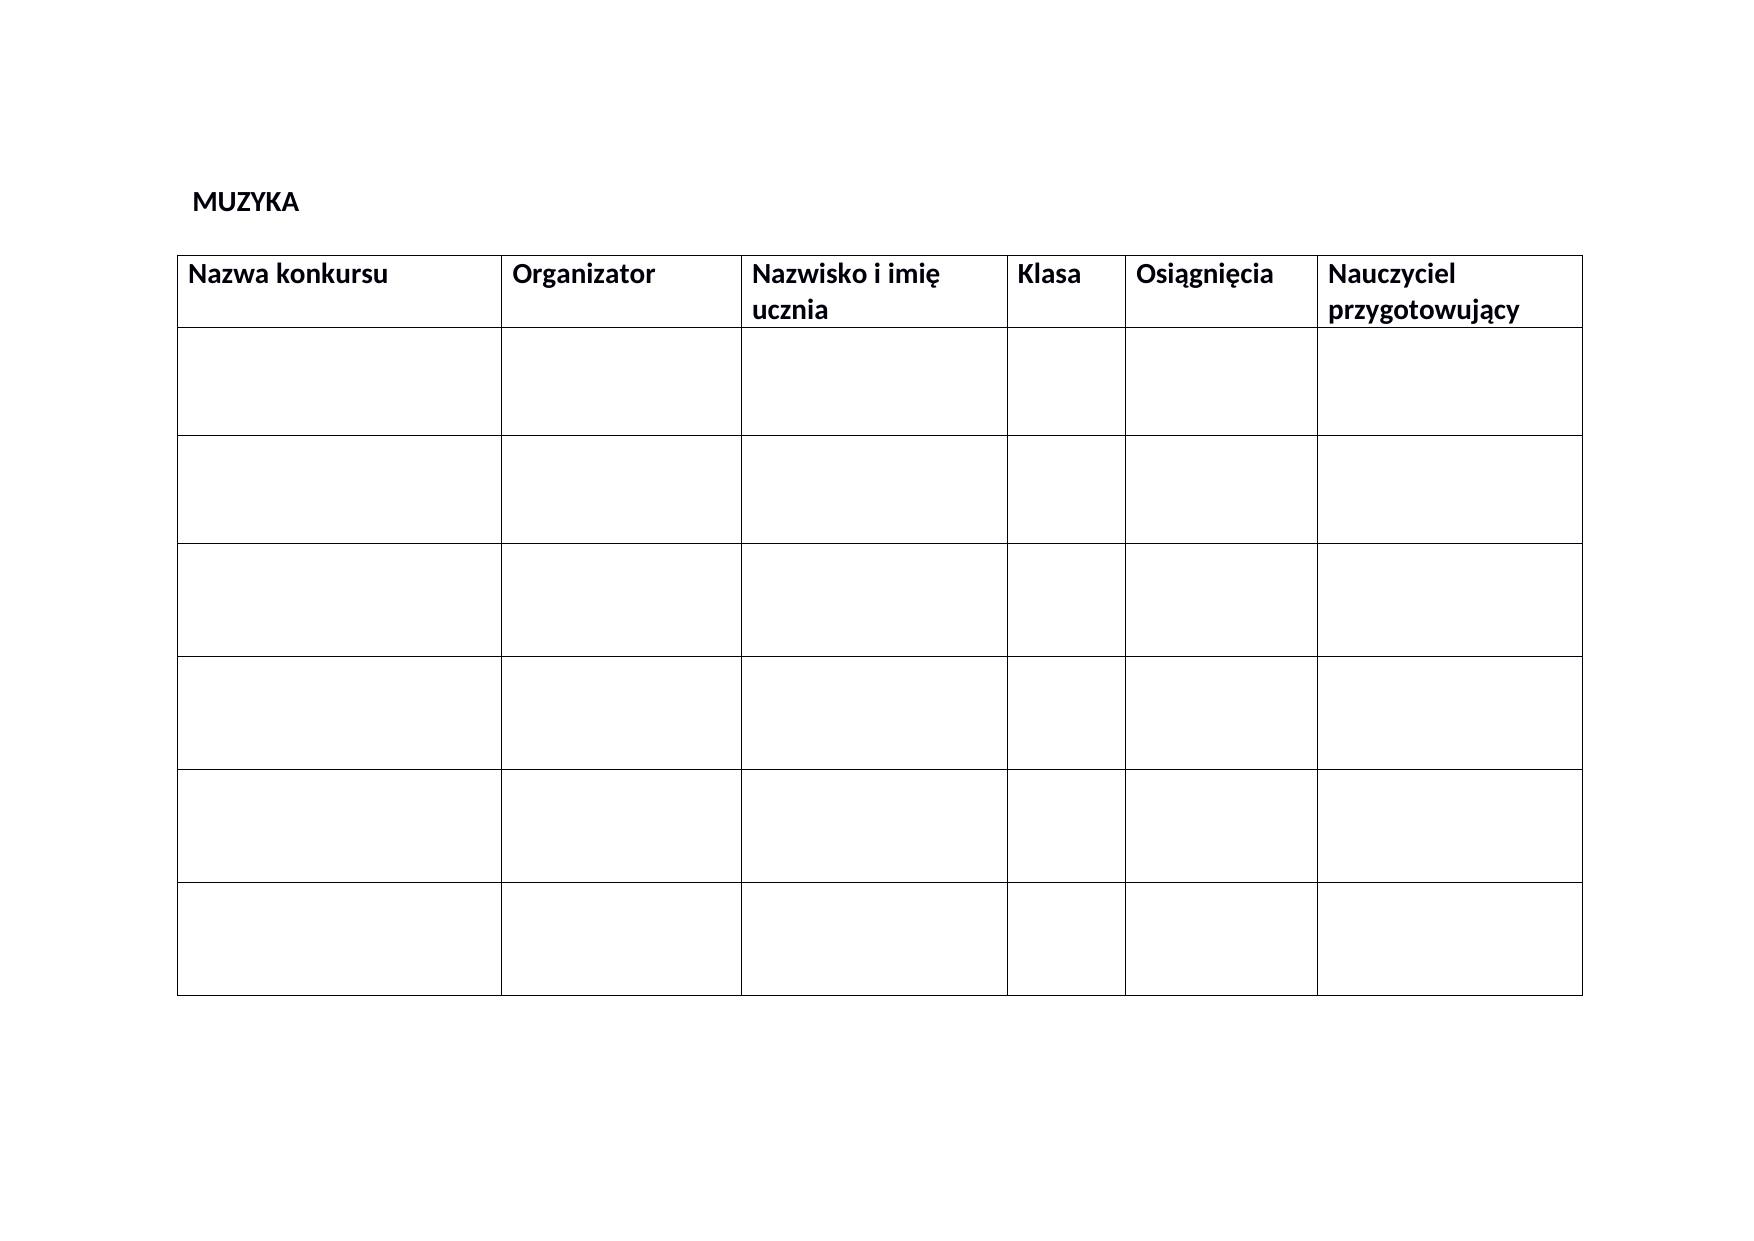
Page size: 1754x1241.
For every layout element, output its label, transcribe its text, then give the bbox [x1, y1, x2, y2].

table_cell [178, 770, 501, 882]
table_cell [178, 328, 501, 435]
table_cell [502, 436, 741, 543]
table_header Nauczyciel przygotowujący [1318, 256, 1582, 327]
table_cell [178, 883, 501, 995]
table_cell [502, 770, 741, 882]
table_header Osiągnięcia [1126, 256, 1317, 327]
table_cell [1126, 544, 1317, 656]
table_cell [1126, 883, 1317, 995]
table_cell [1008, 770, 1125, 882]
table_cell [178, 657, 501, 769]
table_header Nazwisko i imię ucznia [742, 256, 1007, 327]
table_cell [742, 657, 1007, 769]
table_cell [1318, 770, 1582, 882]
table_cell [1318, 657, 1582, 769]
table_cell [1318, 883, 1582, 995]
table_cell [1318, 328, 1582, 435]
table_cell [178, 544, 501, 656]
text MUZYKA [192, 183, 1606, 219]
table_cell [1126, 657, 1317, 769]
table_header Nazwa konkursu [178, 256, 501, 327]
table_cell [742, 436, 1007, 543]
table_cell [742, 544, 1007, 656]
table_cell [1008, 883, 1125, 995]
table_cell [1126, 770, 1317, 882]
table_cell [1008, 328, 1125, 435]
table_cell [502, 328, 741, 435]
table_cell [178, 436, 501, 543]
table_cell [1008, 544, 1125, 656]
table_cell [742, 328, 1007, 435]
table_cell [502, 544, 741, 656]
table_cell [1126, 436, 1317, 543]
table_header Organizator [502, 256, 741, 327]
table_cell [742, 770, 1007, 882]
table_cell [1318, 544, 1582, 656]
table_cell [1318, 436, 1582, 543]
table_header Klasa [1008, 256, 1125, 327]
table_cell [1008, 657, 1125, 769]
table_cell [502, 657, 741, 769]
table_cell [502, 883, 741, 995]
table_cell [1126, 328, 1317, 435]
table_cell [742, 883, 1007, 995]
table_cell [1008, 436, 1125, 543]
